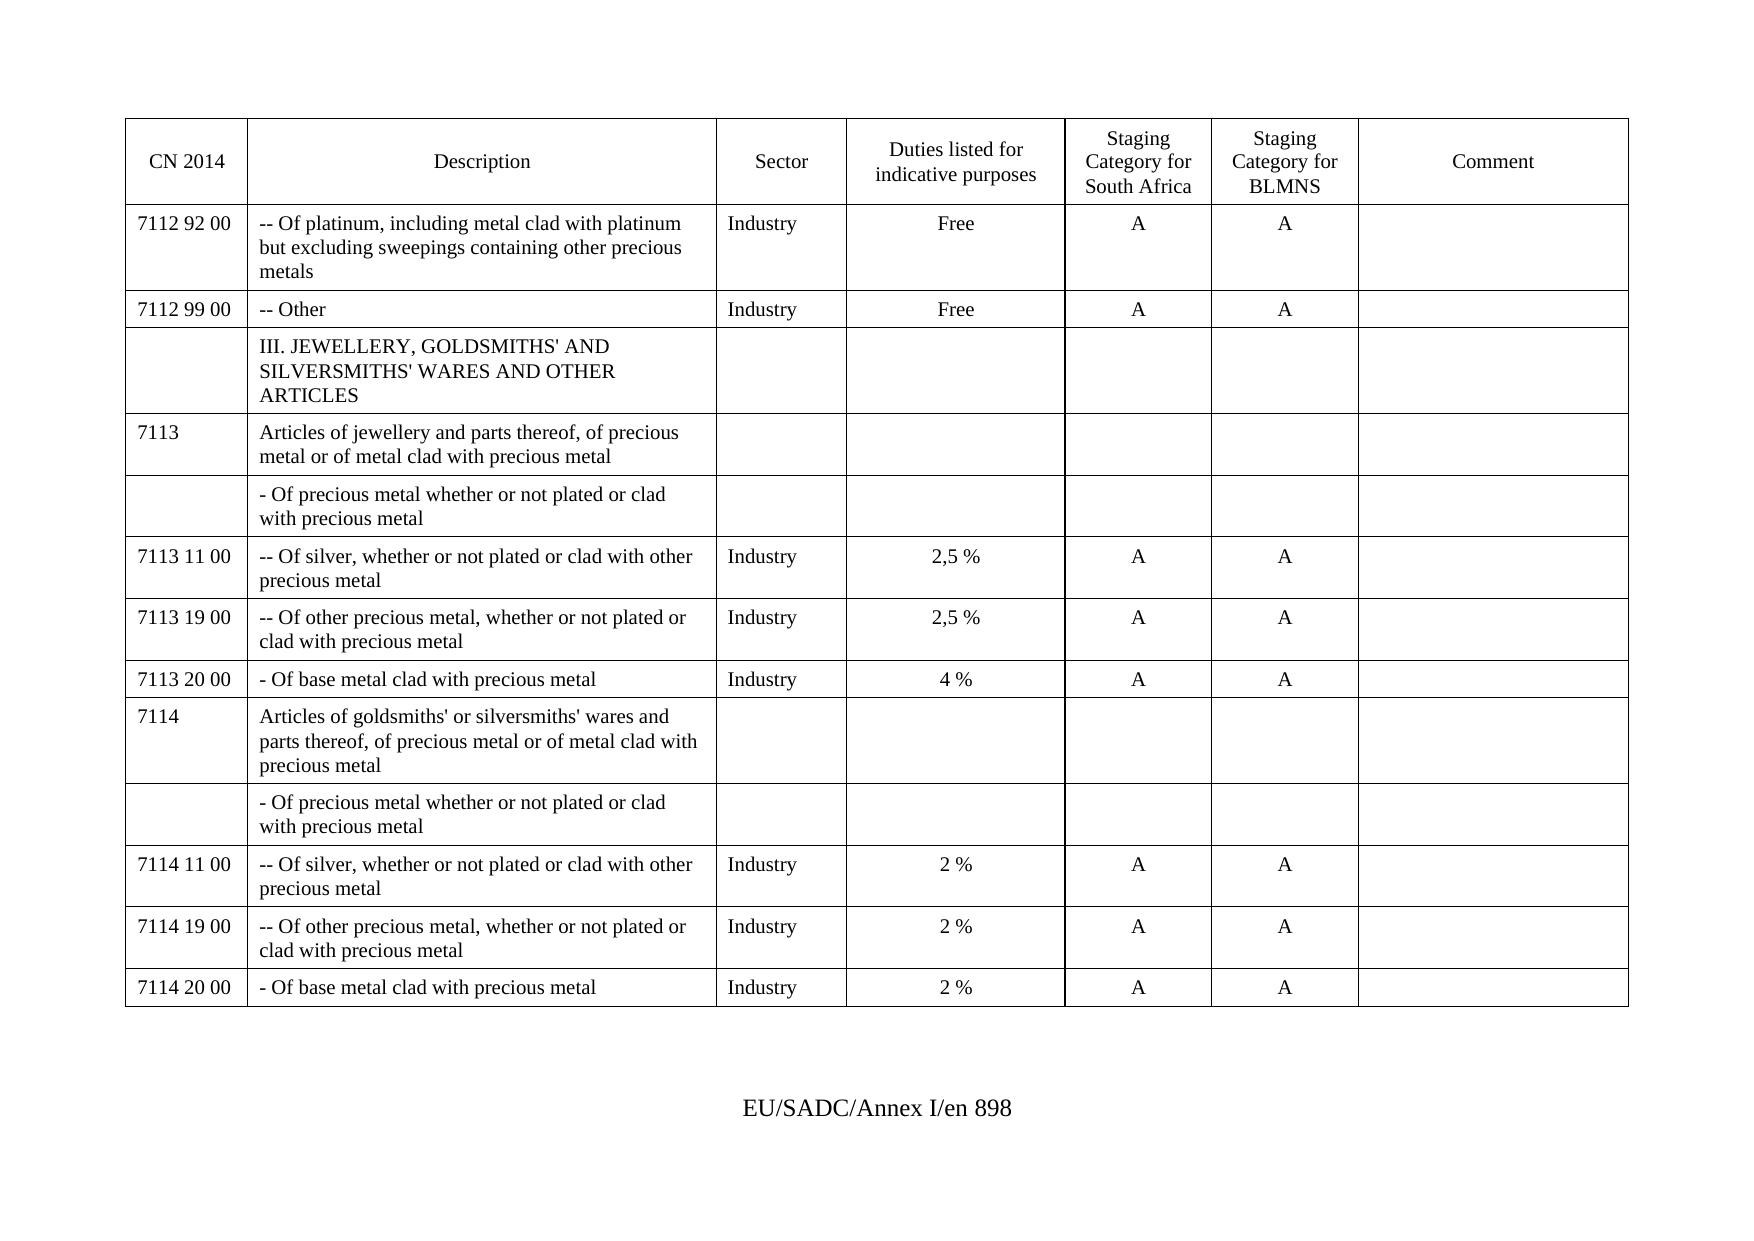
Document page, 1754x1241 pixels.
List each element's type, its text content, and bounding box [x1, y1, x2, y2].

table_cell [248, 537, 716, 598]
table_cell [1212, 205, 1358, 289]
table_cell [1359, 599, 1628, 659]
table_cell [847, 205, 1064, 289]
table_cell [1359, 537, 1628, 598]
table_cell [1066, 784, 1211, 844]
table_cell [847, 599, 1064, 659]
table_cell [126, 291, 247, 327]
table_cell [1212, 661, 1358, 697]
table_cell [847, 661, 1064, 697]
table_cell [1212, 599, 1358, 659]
table_header Duties listed for indicative purposes [847, 119, 1064, 204]
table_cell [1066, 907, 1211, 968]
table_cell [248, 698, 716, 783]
table_header Staging Category for South Africa [1066, 119, 1211, 204]
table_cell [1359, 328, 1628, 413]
table_header CN 2014 [126, 119, 247, 204]
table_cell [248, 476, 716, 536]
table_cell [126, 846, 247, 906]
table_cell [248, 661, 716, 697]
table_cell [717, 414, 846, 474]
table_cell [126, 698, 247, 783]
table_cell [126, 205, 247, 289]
table_header Sector [717, 119, 846, 204]
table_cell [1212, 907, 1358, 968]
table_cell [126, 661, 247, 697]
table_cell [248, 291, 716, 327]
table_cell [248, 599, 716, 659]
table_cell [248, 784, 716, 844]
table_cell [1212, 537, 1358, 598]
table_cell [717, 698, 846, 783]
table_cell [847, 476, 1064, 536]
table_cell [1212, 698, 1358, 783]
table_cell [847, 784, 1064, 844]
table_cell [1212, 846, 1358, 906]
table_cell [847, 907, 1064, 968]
table_header Staging Category for BLMNS [1212, 119, 1358, 204]
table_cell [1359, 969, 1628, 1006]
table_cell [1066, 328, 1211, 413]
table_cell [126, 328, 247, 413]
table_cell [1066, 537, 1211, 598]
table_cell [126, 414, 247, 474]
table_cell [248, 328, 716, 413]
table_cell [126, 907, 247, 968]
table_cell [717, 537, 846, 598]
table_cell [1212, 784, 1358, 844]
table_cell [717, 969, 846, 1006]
table_header Comment [1359, 119, 1628, 204]
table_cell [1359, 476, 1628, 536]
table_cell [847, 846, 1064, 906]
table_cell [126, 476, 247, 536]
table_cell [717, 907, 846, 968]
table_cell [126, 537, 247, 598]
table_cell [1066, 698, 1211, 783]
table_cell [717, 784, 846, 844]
table_header Description [248, 119, 716, 204]
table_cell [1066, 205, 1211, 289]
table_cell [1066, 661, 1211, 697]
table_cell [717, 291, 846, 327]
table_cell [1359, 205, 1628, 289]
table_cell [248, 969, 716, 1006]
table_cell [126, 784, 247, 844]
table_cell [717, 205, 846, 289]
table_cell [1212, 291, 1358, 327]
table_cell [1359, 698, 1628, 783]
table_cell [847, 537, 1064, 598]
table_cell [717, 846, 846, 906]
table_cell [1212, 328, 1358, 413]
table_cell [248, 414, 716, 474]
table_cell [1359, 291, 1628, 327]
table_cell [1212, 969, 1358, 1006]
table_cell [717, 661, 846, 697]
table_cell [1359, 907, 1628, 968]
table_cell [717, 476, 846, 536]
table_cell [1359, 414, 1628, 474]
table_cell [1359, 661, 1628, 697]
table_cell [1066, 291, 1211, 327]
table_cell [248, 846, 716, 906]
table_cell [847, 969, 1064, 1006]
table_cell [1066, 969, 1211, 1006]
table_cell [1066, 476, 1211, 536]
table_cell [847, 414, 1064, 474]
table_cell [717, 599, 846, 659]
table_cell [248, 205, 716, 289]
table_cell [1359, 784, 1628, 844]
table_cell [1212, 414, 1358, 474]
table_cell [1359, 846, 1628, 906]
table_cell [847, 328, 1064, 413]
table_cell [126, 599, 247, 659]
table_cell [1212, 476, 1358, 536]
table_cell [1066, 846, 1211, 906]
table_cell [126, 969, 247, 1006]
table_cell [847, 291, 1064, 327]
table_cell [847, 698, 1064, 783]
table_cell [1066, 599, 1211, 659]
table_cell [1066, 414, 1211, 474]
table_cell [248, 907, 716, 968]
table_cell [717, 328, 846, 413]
